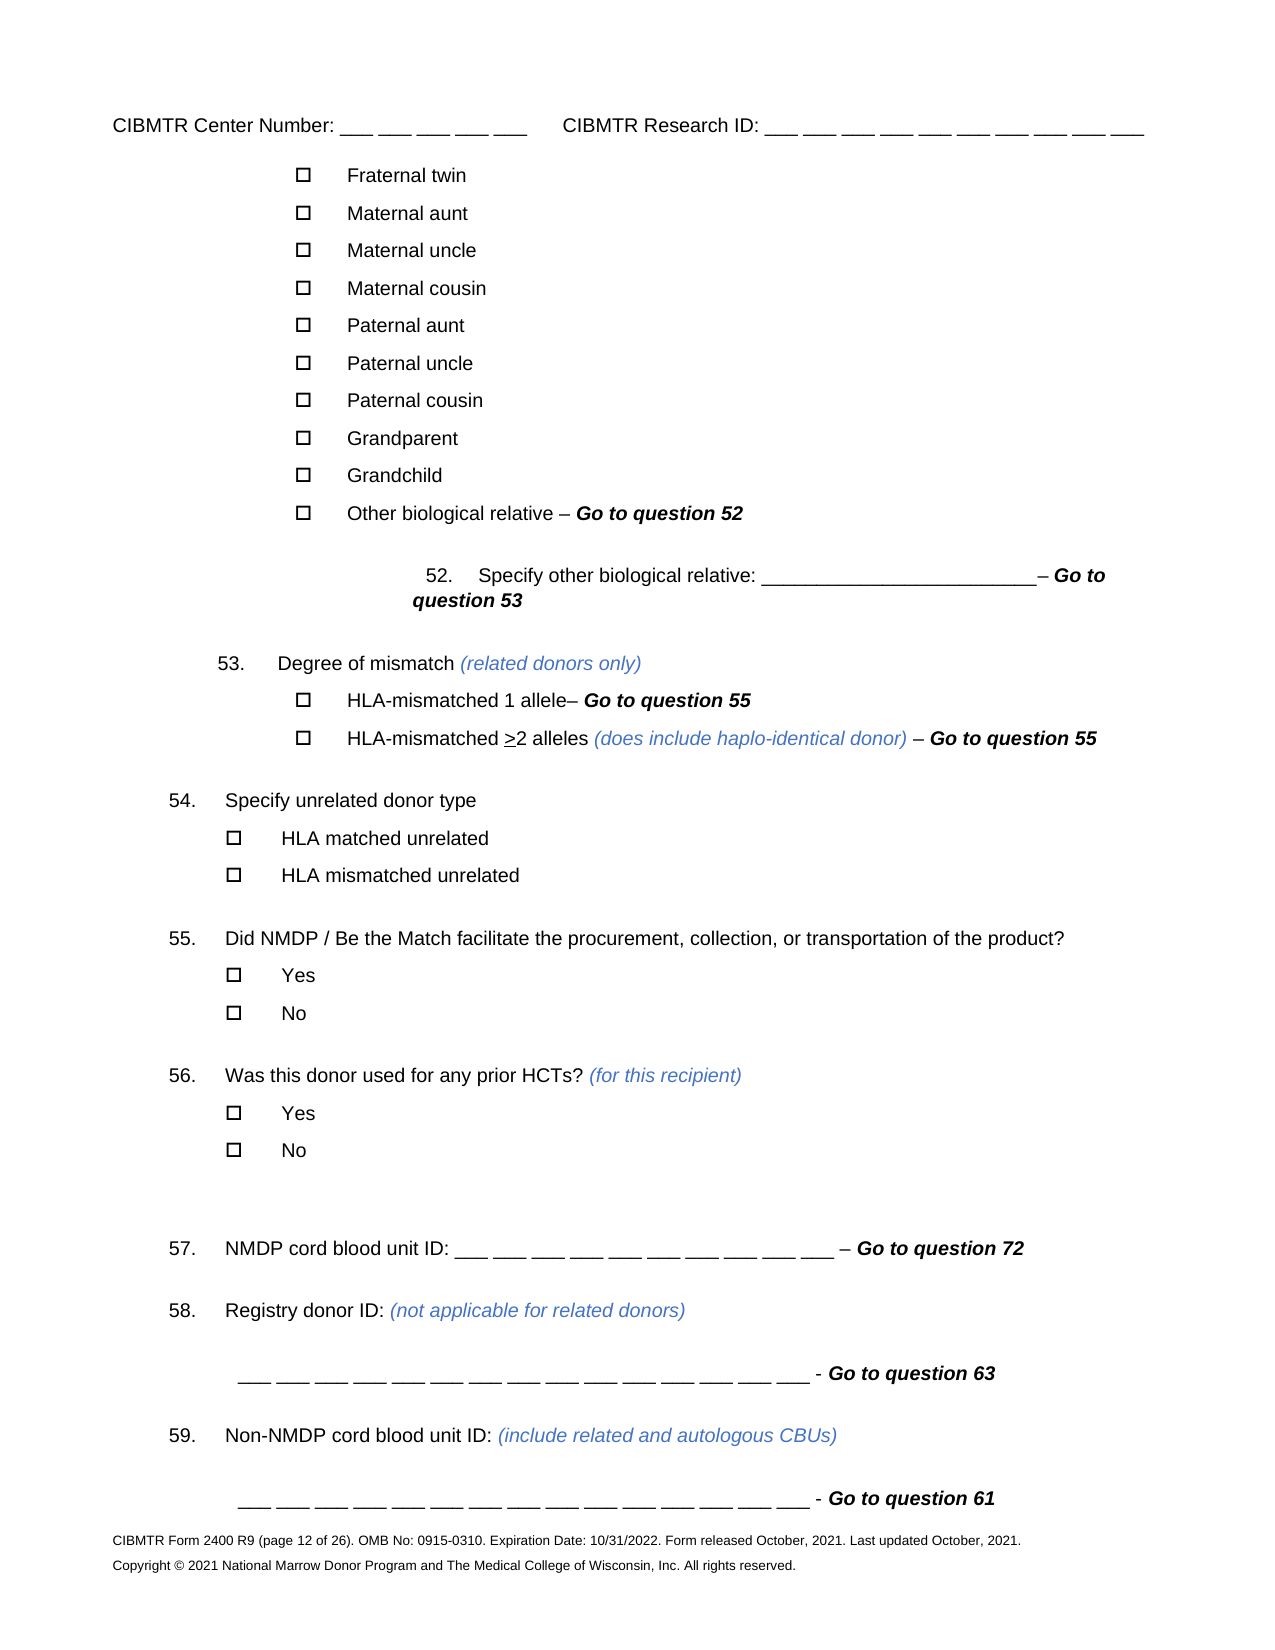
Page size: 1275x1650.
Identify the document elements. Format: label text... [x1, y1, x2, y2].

list Non-NMDP cord blood unit ID: (include related and autologous CBUs) [169, 1423, 1162, 1448]
list HLA matched unrelated [225, 825, 1162, 850]
list No [225, 1000, 1162, 1025]
list Grandchild [294, 462, 1162, 487]
list Was this donor used for any prior HCTs? (for this recipient) [169, 1062, 1162, 1087]
list Maternal cousin [294, 275, 1162, 300]
text Specify other biological relative: _________________________– Go to question 53 [412, 562, 1162, 612]
list Yes [225, 1100, 1162, 1125]
list Grandparent [294, 425, 1162, 450]
list NMDP cord blood unit ID: ___ ___ ___ ___ ___ ___ ___ ___ ___ ___ – Go to question 72 [169, 1235, 1162, 1260]
list Fraternal twin [294, 162, 1162, 187]
list Registry donor ID: (not applicable for related donors) [169, 1298, 1162, 1323]
list Maternal aunt [294, 200, 1162, 225]
list Specify unrelated donor type [169, 787, 1162, 812]
list Paternal uncle [294, 350, 1162, 375]
list Maternal uncle [294, 237, 1162, 262]
list Paternal aunt [294, 312, 1162, 337]
list HLA-mismatched >2 alleles (does include haplo-identical donor) – Go to question 55 [294, 725, 1162, 750]
list HLA mismatched unrelated [225, 862, 1162, 887]
text ___ ___ ___ ___ ___ ___ ___ ___ ___ ___ ___ ___ ___ ___ ___ - Go to question 63 [232, 1360, 1162, 1385]
list Paternal cousin [294, 387, 1162, 412]
list HLA-mismatched 1 allele– Go to question 55 [294, 687, 1162, 712]
list Other biological relative – Go to question 52 [294, 500, 1162, 525]
list No [225, 1137, 1162, 1162]
list Did NMDP / Be the Match facilitate the procurement, collection, or transportation of the product? [169, 925, 1162, 950]
text ___ ___ ___ ___ ___ ___ ___ ___ ___ ___ ___ ___ ___ ___ ___ - Go to question 61 [232, 1485, 1162, 1510]
text Degree of mismatch (related donors only) [217, 650, 1162, 675]
list Yes [225, 962, 1162, 987]
